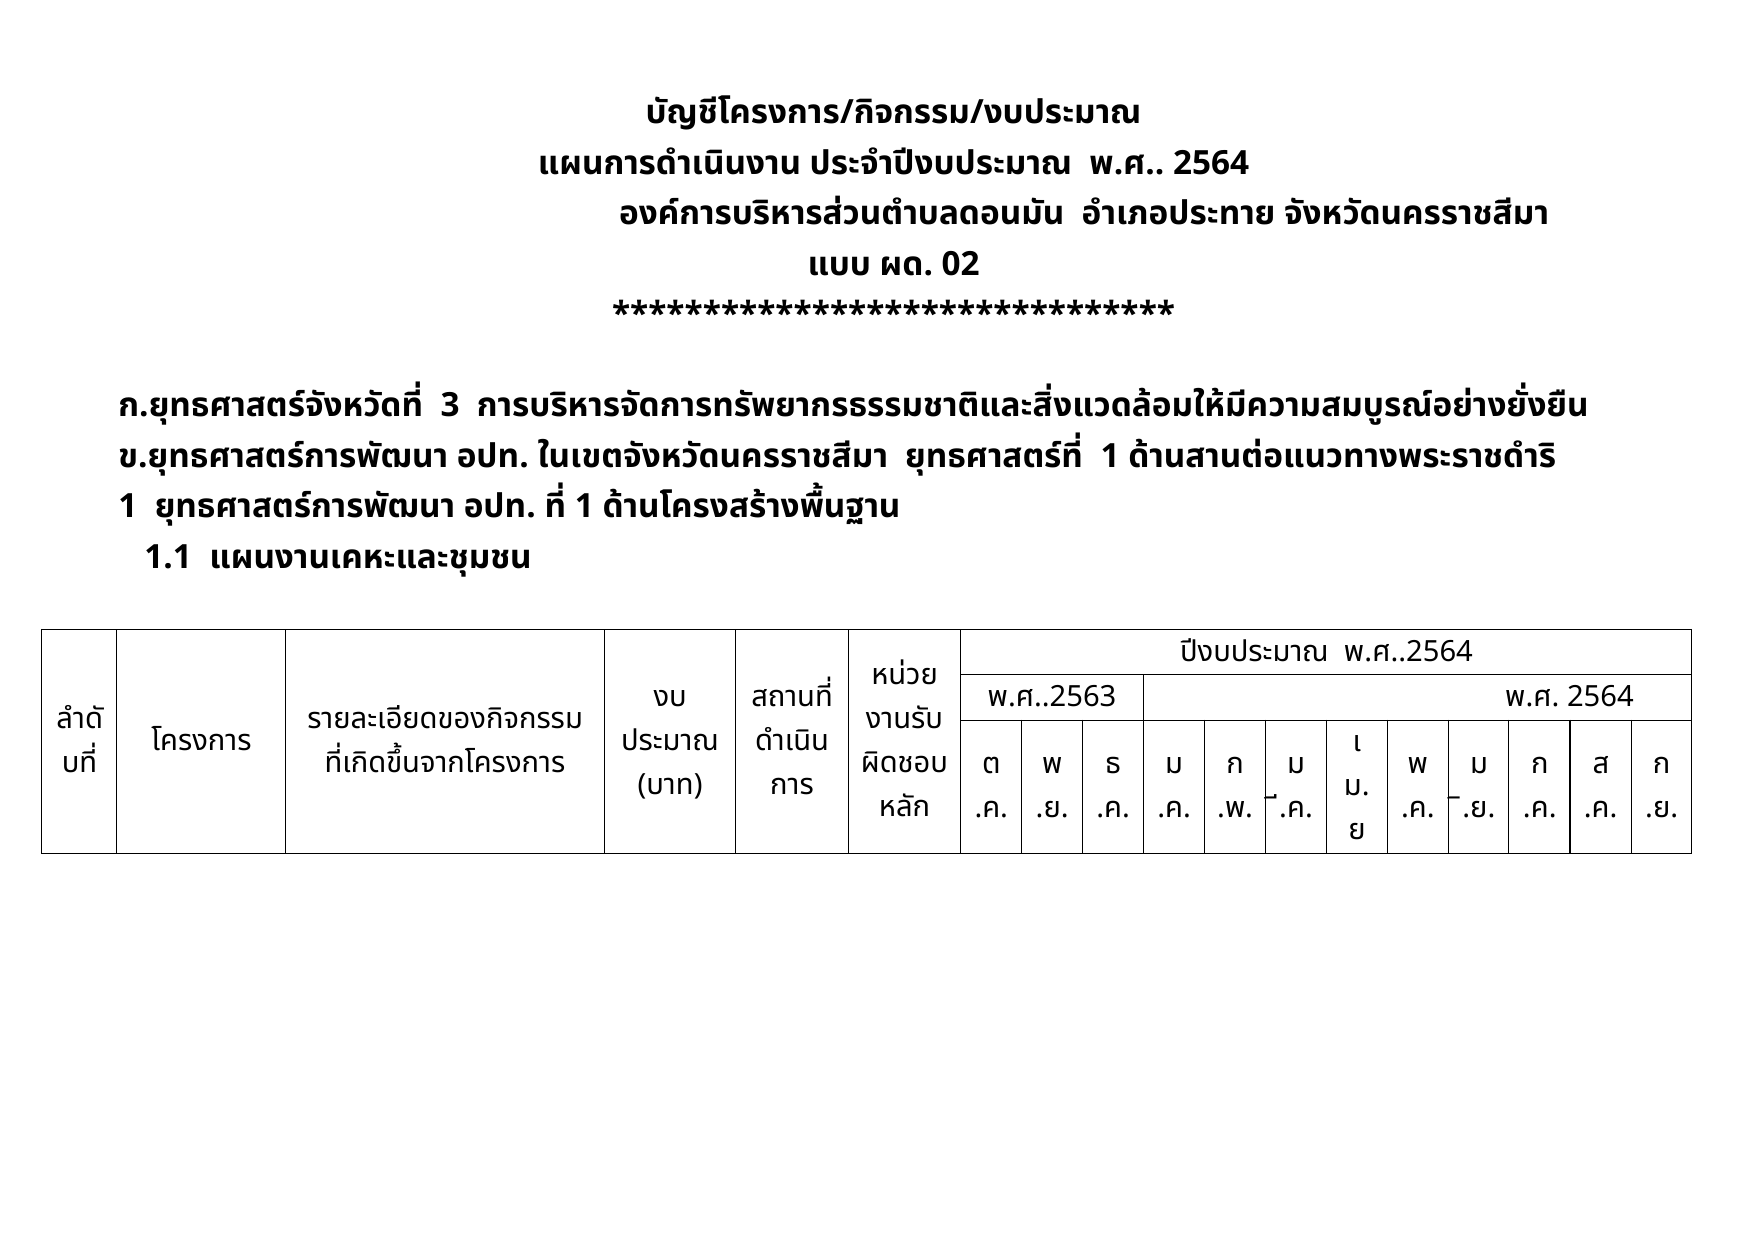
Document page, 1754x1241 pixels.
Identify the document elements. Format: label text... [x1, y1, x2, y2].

text 1 ยุทธศาสตร์การพัฒนา อปท. ที่ 1 ด้านโครงสร้างพื้นฐาน [118, 482, 1668, 533]
table_header หน่วยงานรับผิดชอบหลัก [849, 630, 960, 853]
table_cell ม.ค. [1144, 721, 1204, 853]
table_cell ส.ค. [1571, 721, 1631, 853]
table_cell พ.ค. [1388, 721, 1448, 853]
table_header รายละเอียดของกิจกรรม ที่เกิดขึ้นจากโครงการ [286, 630, 604, 853]
text ก.ยุทธศาสตร์จังหวัดที่ 3 การบริหารจัดการทรัพยากรธรรมชาติและสิ่งแวดล้อมให้มีความสมบูรณ์อย่างยั่งยืน [118, 381, 1668, 432]
table_cell ก.ย. [1632, 721, 1691, 853]
table_cell พ.ศ. 2564 [1144, 675, 1691, 719]
table_cell มี.ค. [1266, 721, 1326, 853]
table_cell พ.ศ..2563 [961, 675, 1143, 719]
text ******************************* [118, 290, 1668, 336]
table_cell ก.พ. [1205, 721, 1265, 853]
table_cell มิ.ย. [1449, 721, 1508, 853]
table_cell เม.ย [1327, 721, 1387, 853]
table_header สถานที่ดำเนินการ [736, 630, 848, 853]
text องค์การบริหารส่วนตำบลดอนมัน อำเภอประทาย จังหวัดนครราชสีมา แบบ ผด. 02 [118, 189, 1668, 290]
text บัญชีโครงการ/กิจกรรม/งบประมาณ [118, 88, 1668, 138]
table_cell ธ.ค. [1083, 721, 1143, 853]
table_cell ต.ค. [961, 721, 1021, 853]
text แผนการดำเนินงาน ประจำปีงบประมาณ พ.ศ.. 2564 [118, 138, 1668, 189]
table_header โครงการ [117, 630, 285, 853]
text ข.ยุทธศาสตร์การพัฒนา อปท. ในเขตจังหวัดนครราชสีมา ยุทธศาสตร์ที่ 1 ด้านสานต่อแนวทางพระราชดำริ [118, 432, 1668, 482]
table_cell ก.ค. [1509, 721, 1569, 853]
table_header งบประมาณ (บาท) [605, 630, 735, 853]
text 1.1 แผนงานเคหะและชุมชน [118, 533, 1668, 583]
table_cell พ.ย. [1022, 721, 1082, 853]
table_header ลำดับที่ [42, 630, 116, 853]
table_header ปีงบประมาณ พ.ศ..2564 [961, 630, 1691, 674]
